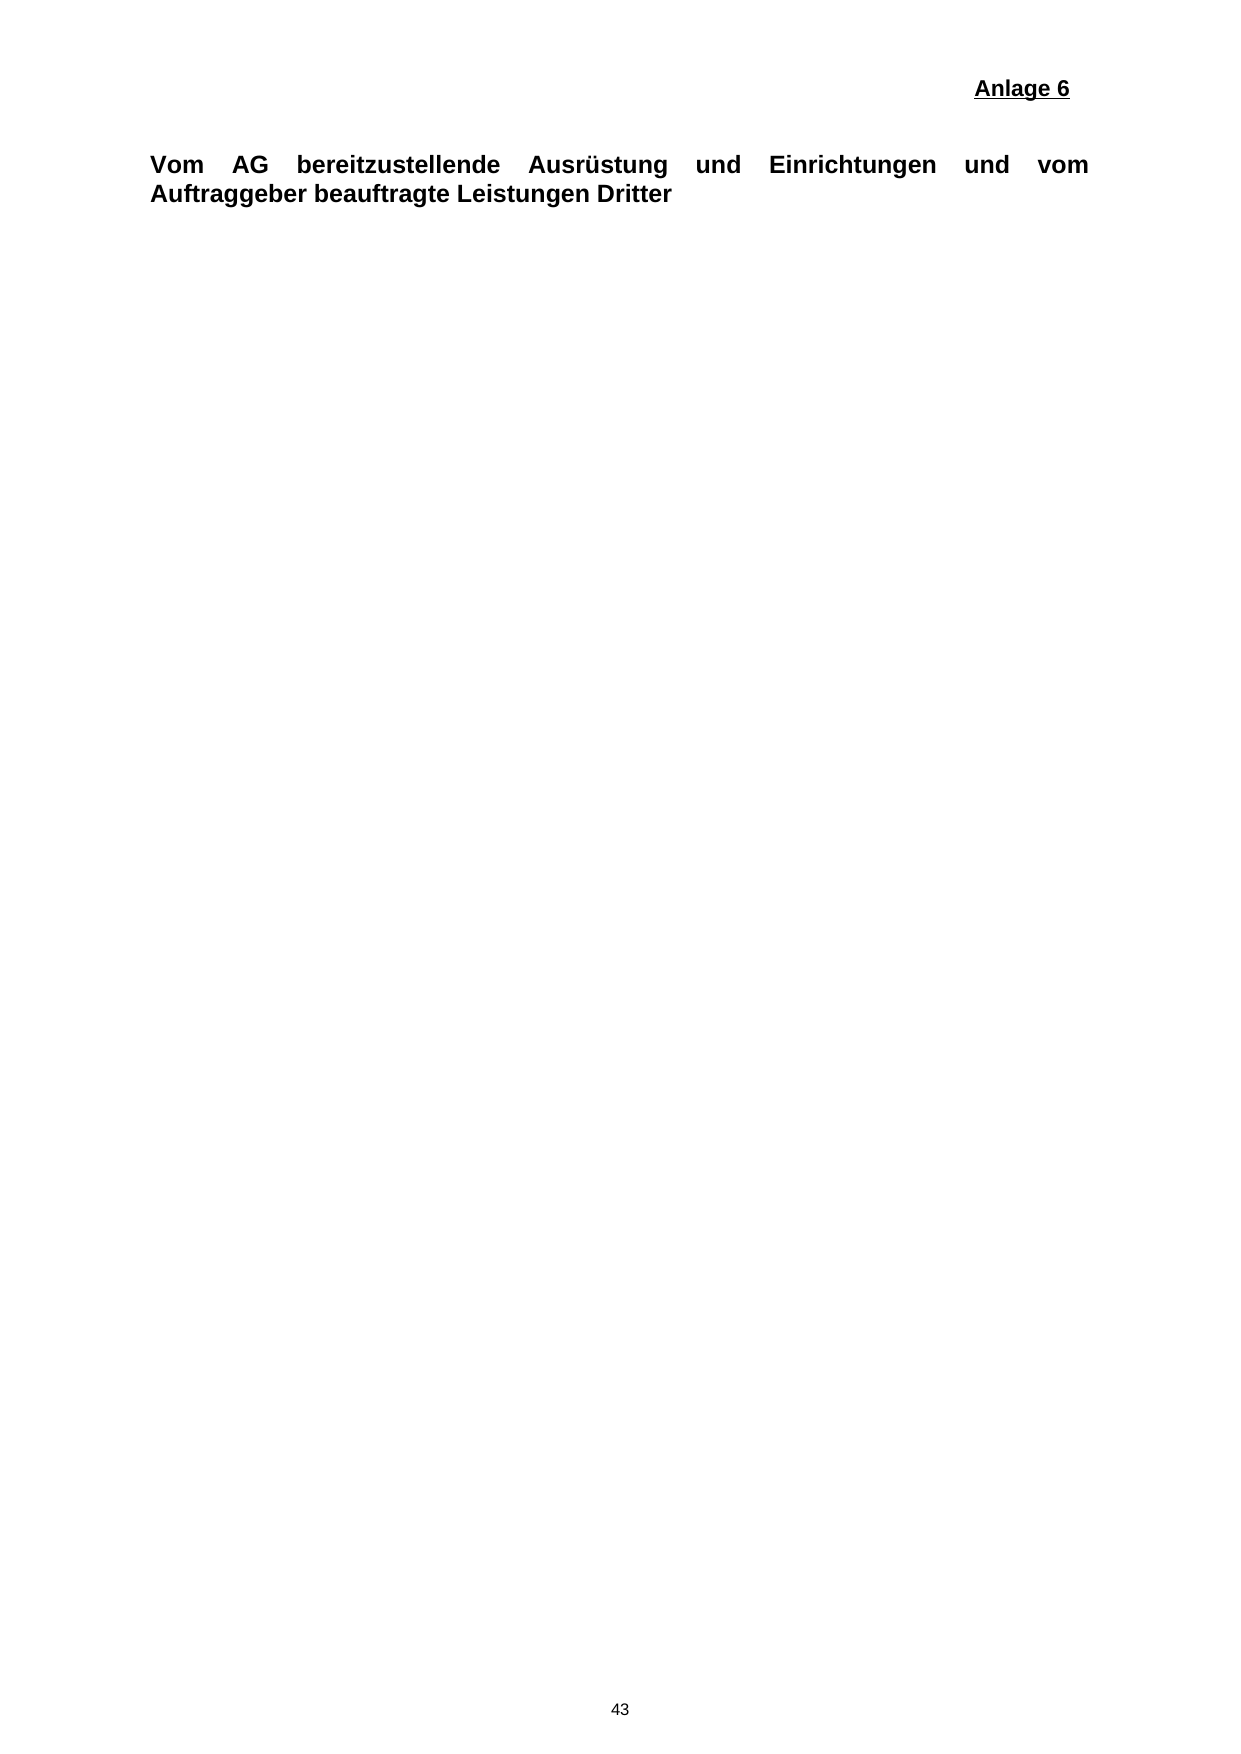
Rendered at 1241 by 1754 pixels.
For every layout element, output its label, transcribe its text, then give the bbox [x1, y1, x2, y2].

text Vom AG bereitzustellende Ausrüstung und Einrichtungen und vom Auftraggeber beauftragte Leistungen Dritter [150, 150, 1090, 207]
